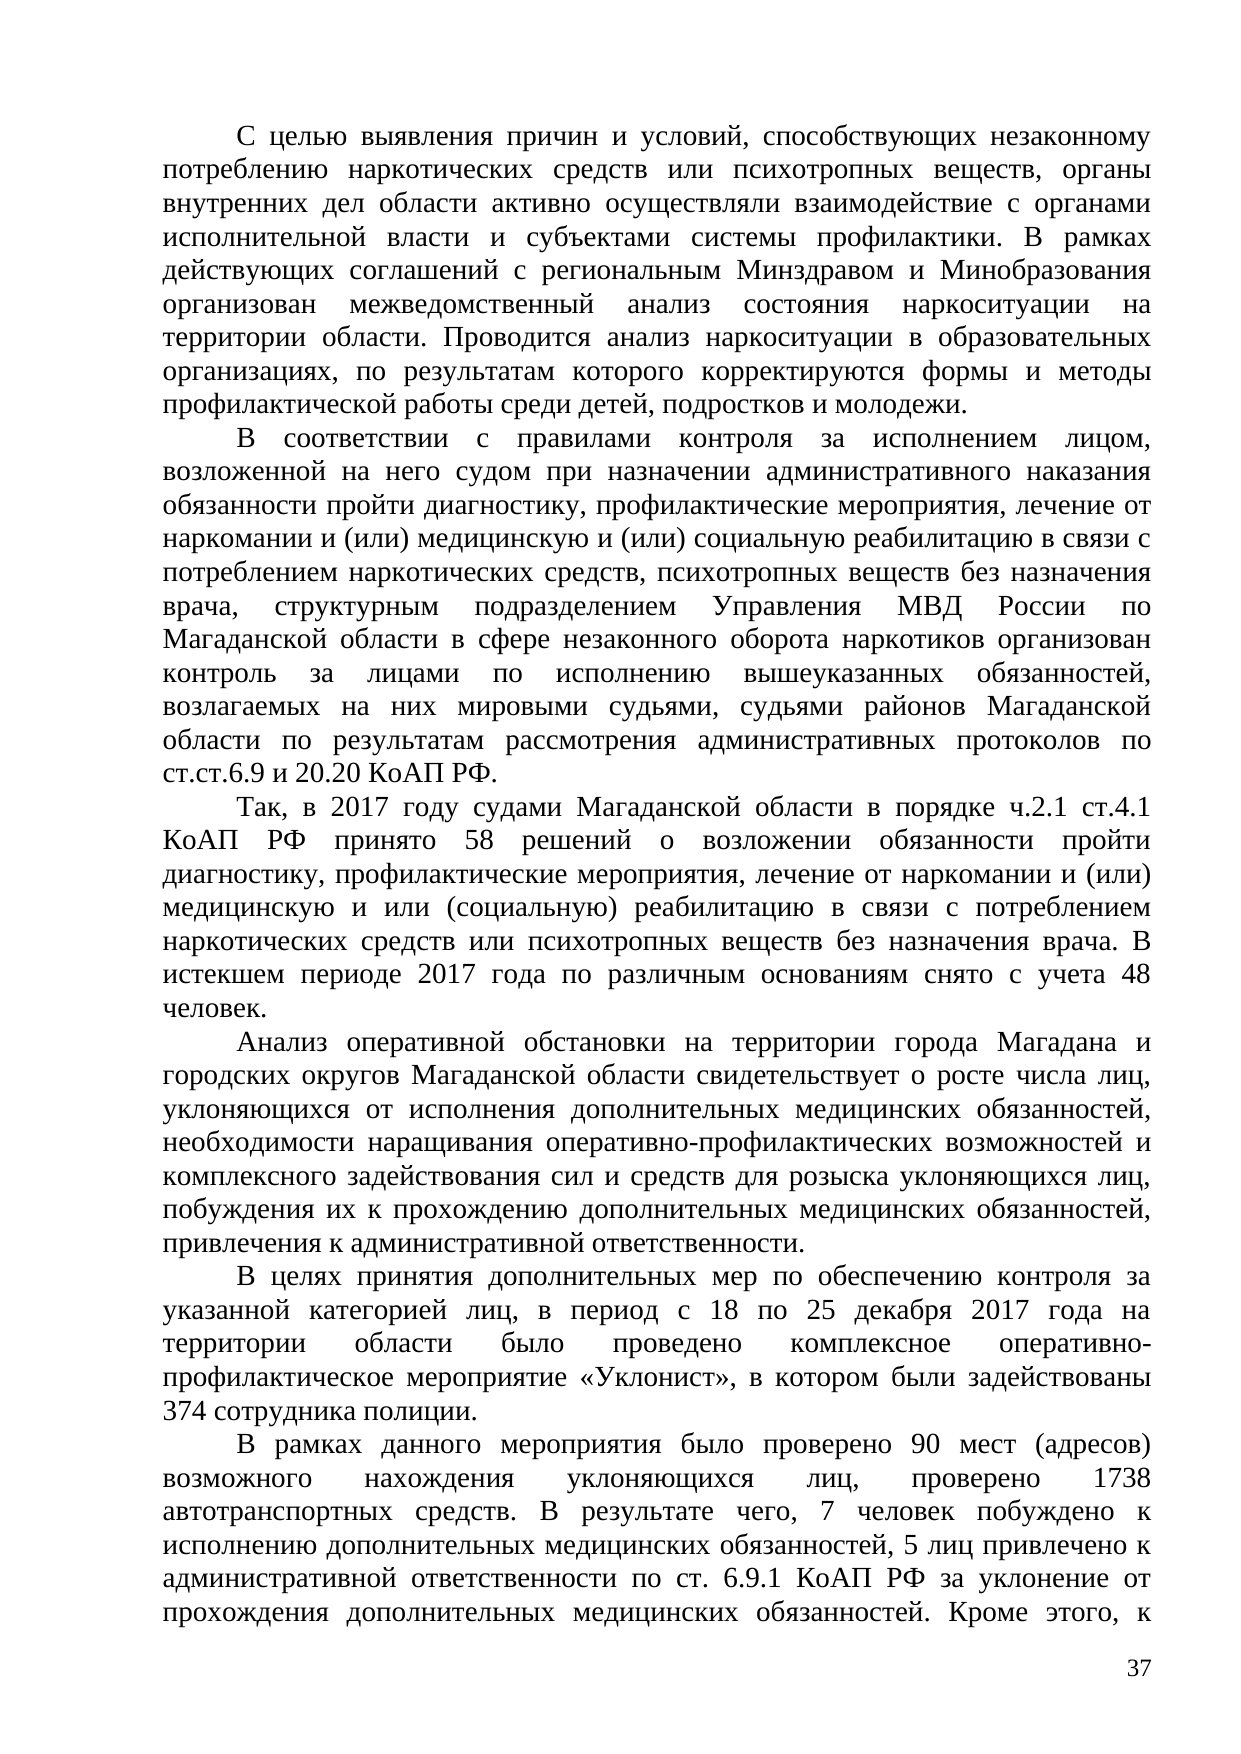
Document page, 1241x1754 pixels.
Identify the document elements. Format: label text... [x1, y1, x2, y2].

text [162, 1426, 1152, 1627]
text Анализ оперативной обстановки на территории города Магадана и городских округов Магаданской области свидетельствует о росте числа лиц, уклоняющихся от исполнения дополнительных медицинских обязанностей, необходимости наращивания оперативно-профилактических возможностей и комплексного задействования сил и средств для розыска уклоняющихся лиц, побуждения их к прохождению дополнительных медицинских обязанностей, привлечения к административной ответственности. [162, 1024, 1152, 1258]
text Так, в 2017 году судами Магаданской области в порядке ч.2.1 ст.4.1 КоАП РФ принято 58 решений о возложении обязанности пройти диагностику, профилактические мероприятия, лечение от наркомании и (или) медицинскую и или (социальную) реабилитацию в связи с потреблением наркотических средств или психотропных веществ без назначения врача. В истекшем периоде 2017 года по различным основаниям снято с учета 48 человек. [162, 789, 1152, 1024]
text В соответствии с правилами контроля за исполнением лицом, возложенной на него судом при назначении административного наказания обязанности пройти диагностику, профилактические мероприятия, лечение от наркомании и (или) медицинскую и (или) социальную реабилитацию в связи с потреблением наркотических средств, психотропных веществ без назначения врача, структурным подразделением Управления МВД России по Магаданской области в сфере незаконного оборота наркотиков организован контроль за лицами по исполнению вышеуказанных обязанностей, возлагаемых на них мировыми судьями, судьями районов Магаданской области по результатам рассмотрения административных протоколов по ст.ст.6.9 и 20.20 КоАП РФ. [162, 420, 1152, 789]
text В целях принятия дополнительных мер по обеспечению контроля за указанной категорией лиц, в период с 18 по 25 декабря 2017 года на территории области было проведено комплексное оперативно-профилактическое мероприятие «Уклонист», в котором были задействованы 374 сотрудника полиции. [162, 1258, 1152, 1426]
text С целью выявления причин и условий, способствующих незаконному потреблению наркотических средств или психотропных веществ, органы внутренних дел области активно осуществляли взаимодействие с органами исполнительной власти и субъектами системы профилактики. В рамках действующих соглашений с региональным Минздравом и Минобразования организован межведомственный анализ состояния наркоситуации на территории области. Проводится анализ наркоситуации в образовательных организациях, по результатам которого корректируются формы и методы профилактической работы среди детей, подростков и молодежи. [162, 118, 1152, 420]
